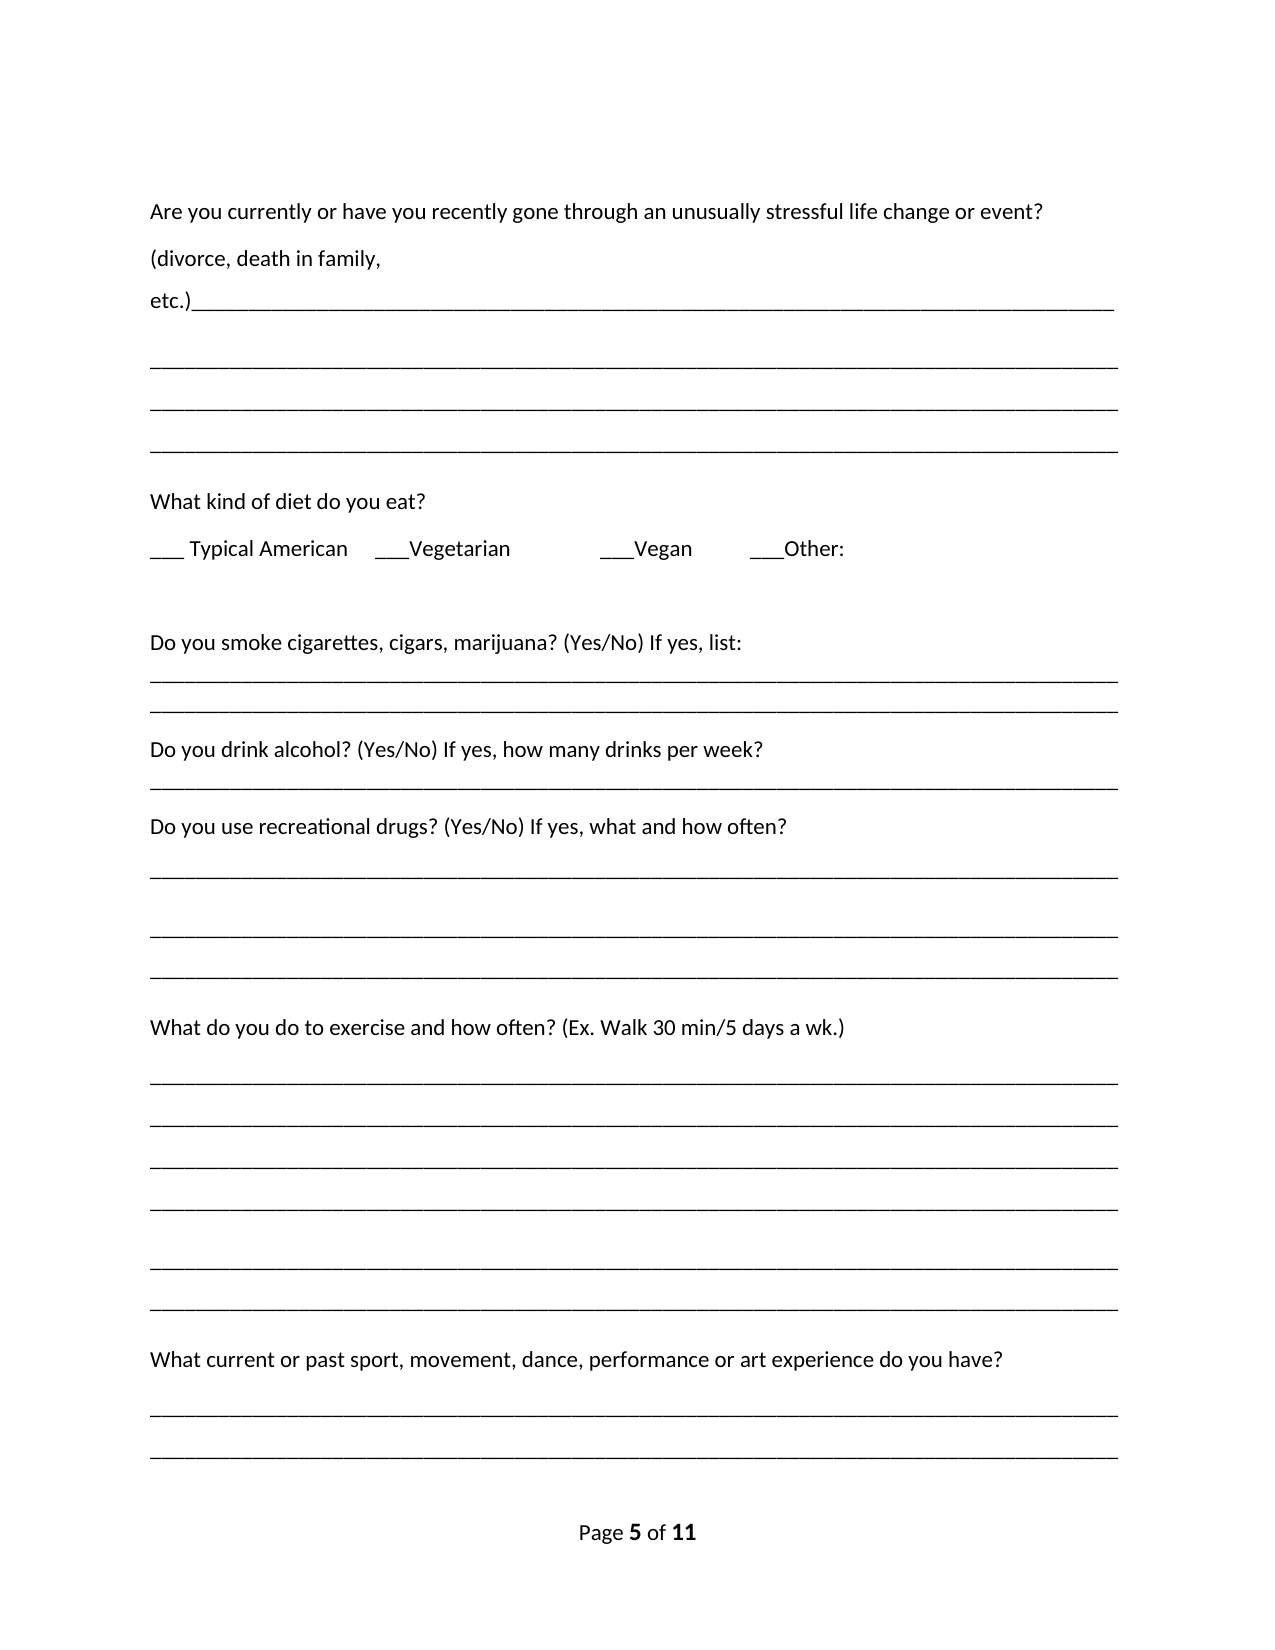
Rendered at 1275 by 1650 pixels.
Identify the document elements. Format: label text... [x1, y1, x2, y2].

text Are you currently or have you recently gone through an unusually stressful life change or event? [150, 197, 1125, 225]
text (divorce, death in family, etc.)_________________________________________________________________________________ [150, 244, 1125, 314]
text __________________________________________________________________________________________________________________________________________________________________________ [150, 1392, 1125, 1462]
text __________________________________________________________________________________________________________________________________________________________________________ [150, 1245, 1125, 1315]
text __________________________________________________________________________________________________________________________________________________________________________ [150, 913, 1125, 983]
text Do you smoke cigarettes, cigars, marijuana? (Yes/No) If yes, list: __________________________________________________________________________________________________________________________________________________________________________ [150, 628, 1125, 716]
text ___ Typical American ___Vegetarian ___Vegan ___Other: [150, 534, 1125, 562]
text What do you do to exercise and how often? (Ex. Walk 30 min/5 days a wk.) [150, 1013, 1125, 1041]
text What current or past sport, movement, dance, performance or art experience do you have? [150, 1345, 1125, 1373]
text What kind of diet do you eat? [150, 487, 1125, 515]
text Do you drink alcohol? (Yes/No) If yes, how many drinks per week? _____________________________________________________________________________________ [150, 735, 1125, 793]
text Do you use recreational drugs? (Yes/No) If yes, what and how often? _____________________________________________________________________________________ [150, 812, 1125, 882]
text _______________________________________________________________________________________________________________________________________________________________________________________________________________________________________________________________ [150, 344, 1125, 456]
